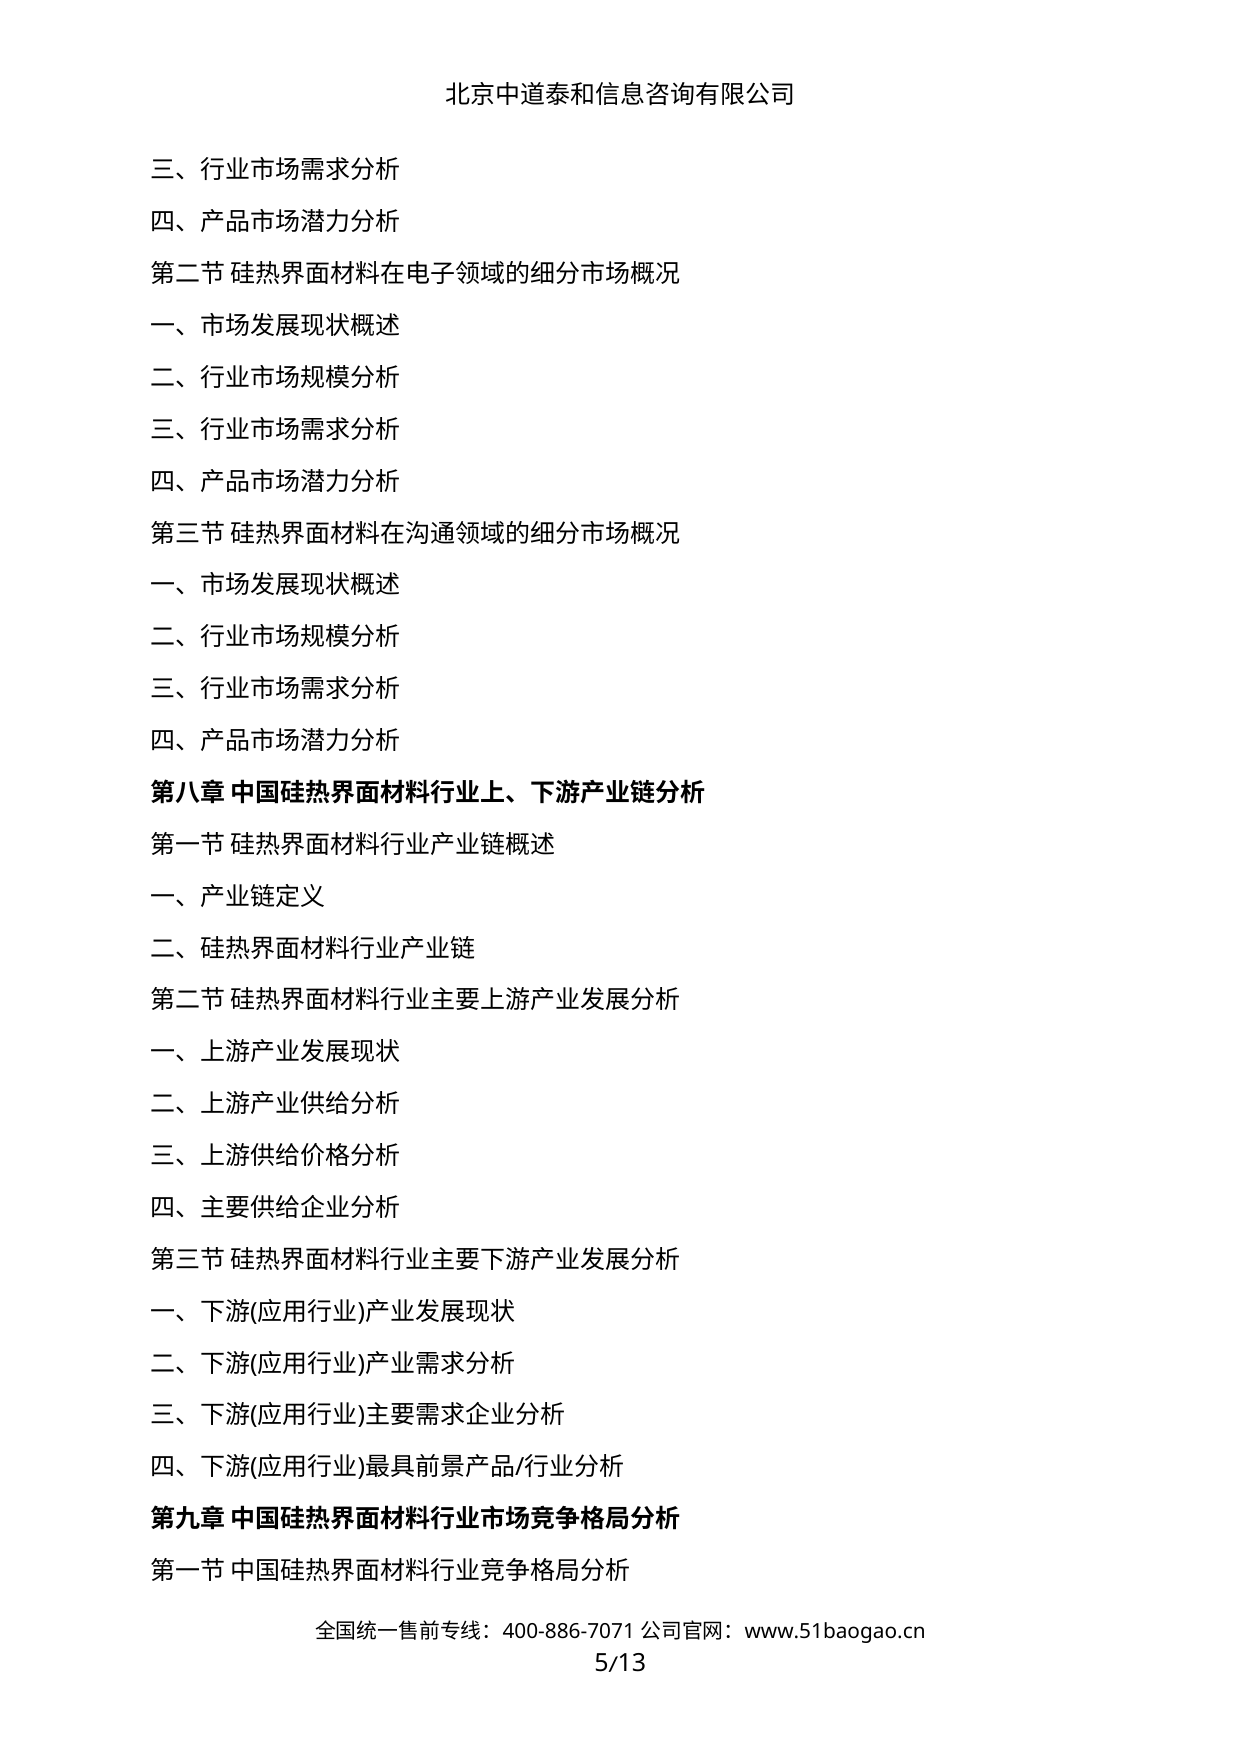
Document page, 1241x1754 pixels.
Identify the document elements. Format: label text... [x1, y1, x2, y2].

text 三、下游(应用行业)主要需求企业分析 [150, 1395, 1090, 1431]
text 二、上游产业供给分析 [150, 1084, 1090, 1120]
text 一、市场发展现状概述 [150, 306, 1090, 342]
text 二、下游(应用行业)产业需求分析 [150, 1343, 1090, 1379]
text 一、产业链定义 [150, 876, 1090, 912]
text 第二节 硅热界面材料在电子领域的细分市场概况 [150, 254, 1090, 290]
text 三、上游供给价格分析 [150, 1136, 1090, 1172]
text 一、上游产业发展现状 [150, 1032, 1090, 1068]
text 第三节 硅热界面材料行业主要下游产业发展分析 [150, 1239, 1090, 1276]
text 二、行业市场规模分析 [150, 617, 1090, 653]
text 四、产品市场潜力分析 [150, 721, 1090, 757]
text 第一节 硅热界面材料行业产业链概述 [150, 824, 1090, 861]
text 一、下游(应用行业)产业发展现状 [150, 1291, 1090, 1327]
text 二、硅热界面材料行业产业链 [150, 928, 1090, 964]
text 四、下游(应用行业)最具前景产品/行业分析 [150, 1447, 1090, 1483]
text 第八章 中国硅热界面材料行业上、下游产业链分析 [150, 772, 1090, 809]
text 四、主要供给企业分析 [150, 1187, 1090, 1224]
text 第二节 硅热界面材料行业主要上游产业发展分析 [150, 980, 1090, 1016]
text 四、产品市场潜力分析 [150, 202, 1090, 238]
text 四、产品市场潜力分析 [150, 461, 1090, 497]
text 一、市场发展现状概述 [150, 565, 1090, 601]
text 三、行业市场需求分析 [150, 409, 1090, 446]
text 三、行业市场需求分析 [150, 150, 1090, 186]
text 第三节 硅热界面材料在沟通领域的细分市场概况 [150, 513, 1090, 549]
text 二、行业市场规模分析 [150, 357, 1090, 394]
text 第一节 中国硅热界面材料行业竞争格局分析 [150, 1551, 1090, 1587]
text 第九章 中国硅热界面材料行业市场竞争格局分析 [150, 1499, 1090, 1535]
text 三、行业市场需求分析 [150, 669, 1090, 705]
